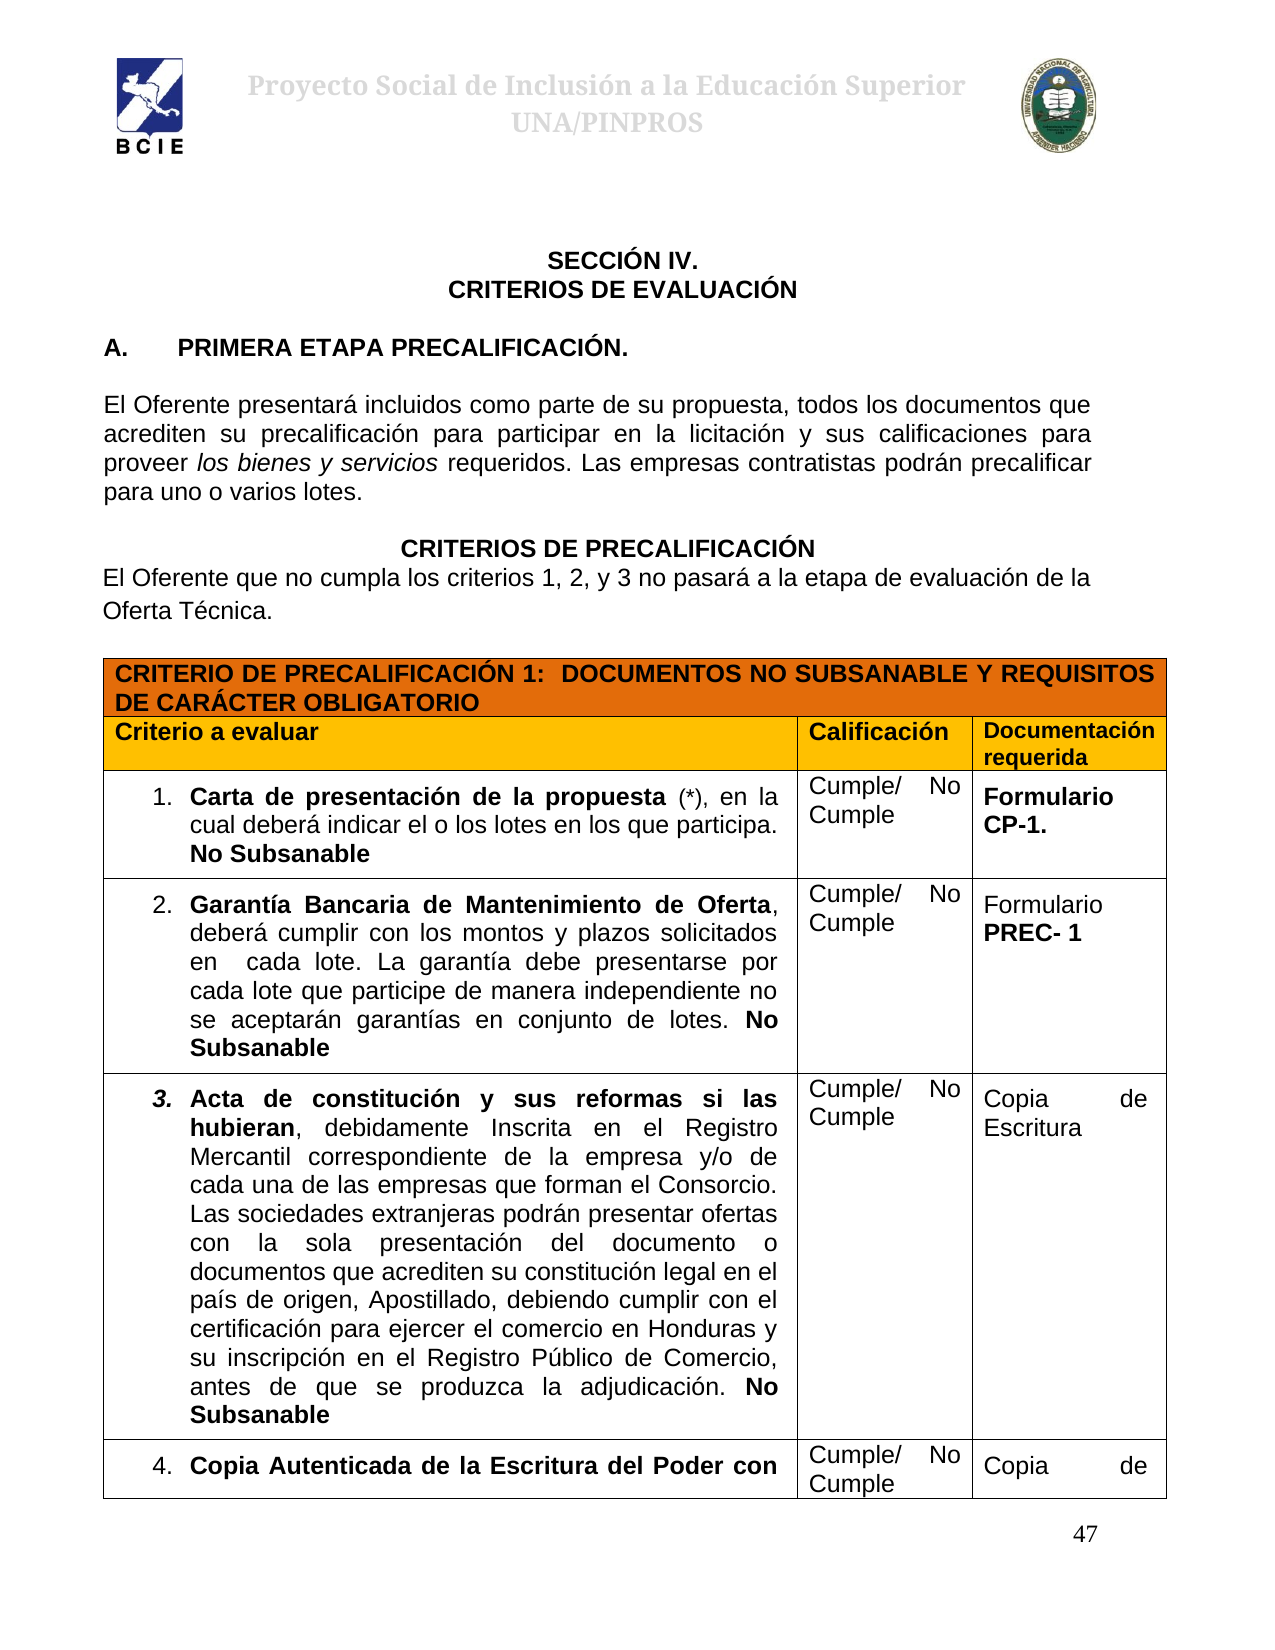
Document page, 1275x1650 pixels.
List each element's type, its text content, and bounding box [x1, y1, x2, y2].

table_cell Documentación requerida [973, 717, 1166, 770]
text CRITERIOS DE EVALUACIÓN [177, 275, 1068, 304]
table_cell Acta de constitución y sus reformas si las hubieran, debidamente Inscrita en el Registro Mercantil correspondiente de la empresa y/o de cada una de las empresas que forman el Consorcio. Las sociedades extranjeras podrán presentar ofertas con la sola presentación del documento o documentos que acrediten su constitución legal en el país de origen, Apostillado, debiendo cumplir con el certificación para ejercer el comercio en Honduras y su inscripción en el Registro Público de Comercio, antes de que se produzca la adjudicación. No Subsanable [104, 1074, 797, 1439]
text CRITERIOS DE PRECALIFICACIÓN [177, 534, 1039, 563]
text El Oferente que no cumpla los criterios 1, 2, y 3 no pasará a la etapa de evaluación de la Oferta Técnica. [102, 563, 1093, 625]
text SECCIÓN IV. [177, 246, 1068, 275]
table_cell Garantía Bancaria de Mantenimiento de Oferta, deberá cumplir con los montos y plazos solicitados en cada lote. La garantía debe presentarse por cada lote que participe de manera independiente no se aceptarán garantías en conjunto de lotes. No Subsanable [104, 879, 797, 1072]
picture [1021, 58, 1097, 153]
table_cell Carta de presentación de la propuesta (*), en la cual deberá indicar el o los lotes en los que participa. No Subsanable [104, 771, 797, 878]
table_cell Criterio a evaluar [104, 717, 797, 770]
table_header CRITERIO DE PRECALIFICACIÓN 1: DOCUMENTOS NO SUBSANABLE Y REQUISITOS DE CARÁCTER OBLIGATORIO [104, 659, 1166, 716]
table_cell Formulario PREC- 1 [973, 879, 1166, 1072]
picture [116, 58, 183, 154]
text El Oferente presentará incluidos como parte de su propuesta, todos los documentos que acrediten su precalificación para participar en la licitación y sus calificaciones para proveer los bienes y servicios requeridos. Las empresas contratistas podrán precalificar para uno o varios lotes. [103, 390, 1093, 505]
table_cell Cumple/ No Cumple [798, 771, 972, 878]
table_cell Cumple/ No Cumple [798, 879, 972, 1072]
table_cell Copia de Poder [973, 1440, 1166, 1498]
table_cell Cumple/ No Cumple [798, 1440, 972, 1498]
table_cell Copia de Escritura [973, 1074, 1166, 1439]
list PRIMERA ETAPA PRECALIFICACIÓN. [103, 333, 1039, 362]
table_cell Calificación [798, 717, 972, 770]
table_cell Cumple/ No Cumple [798, 1074, 972, 1439]
table_cell Formulario CP-1. [973, 771, 1166, 878]
